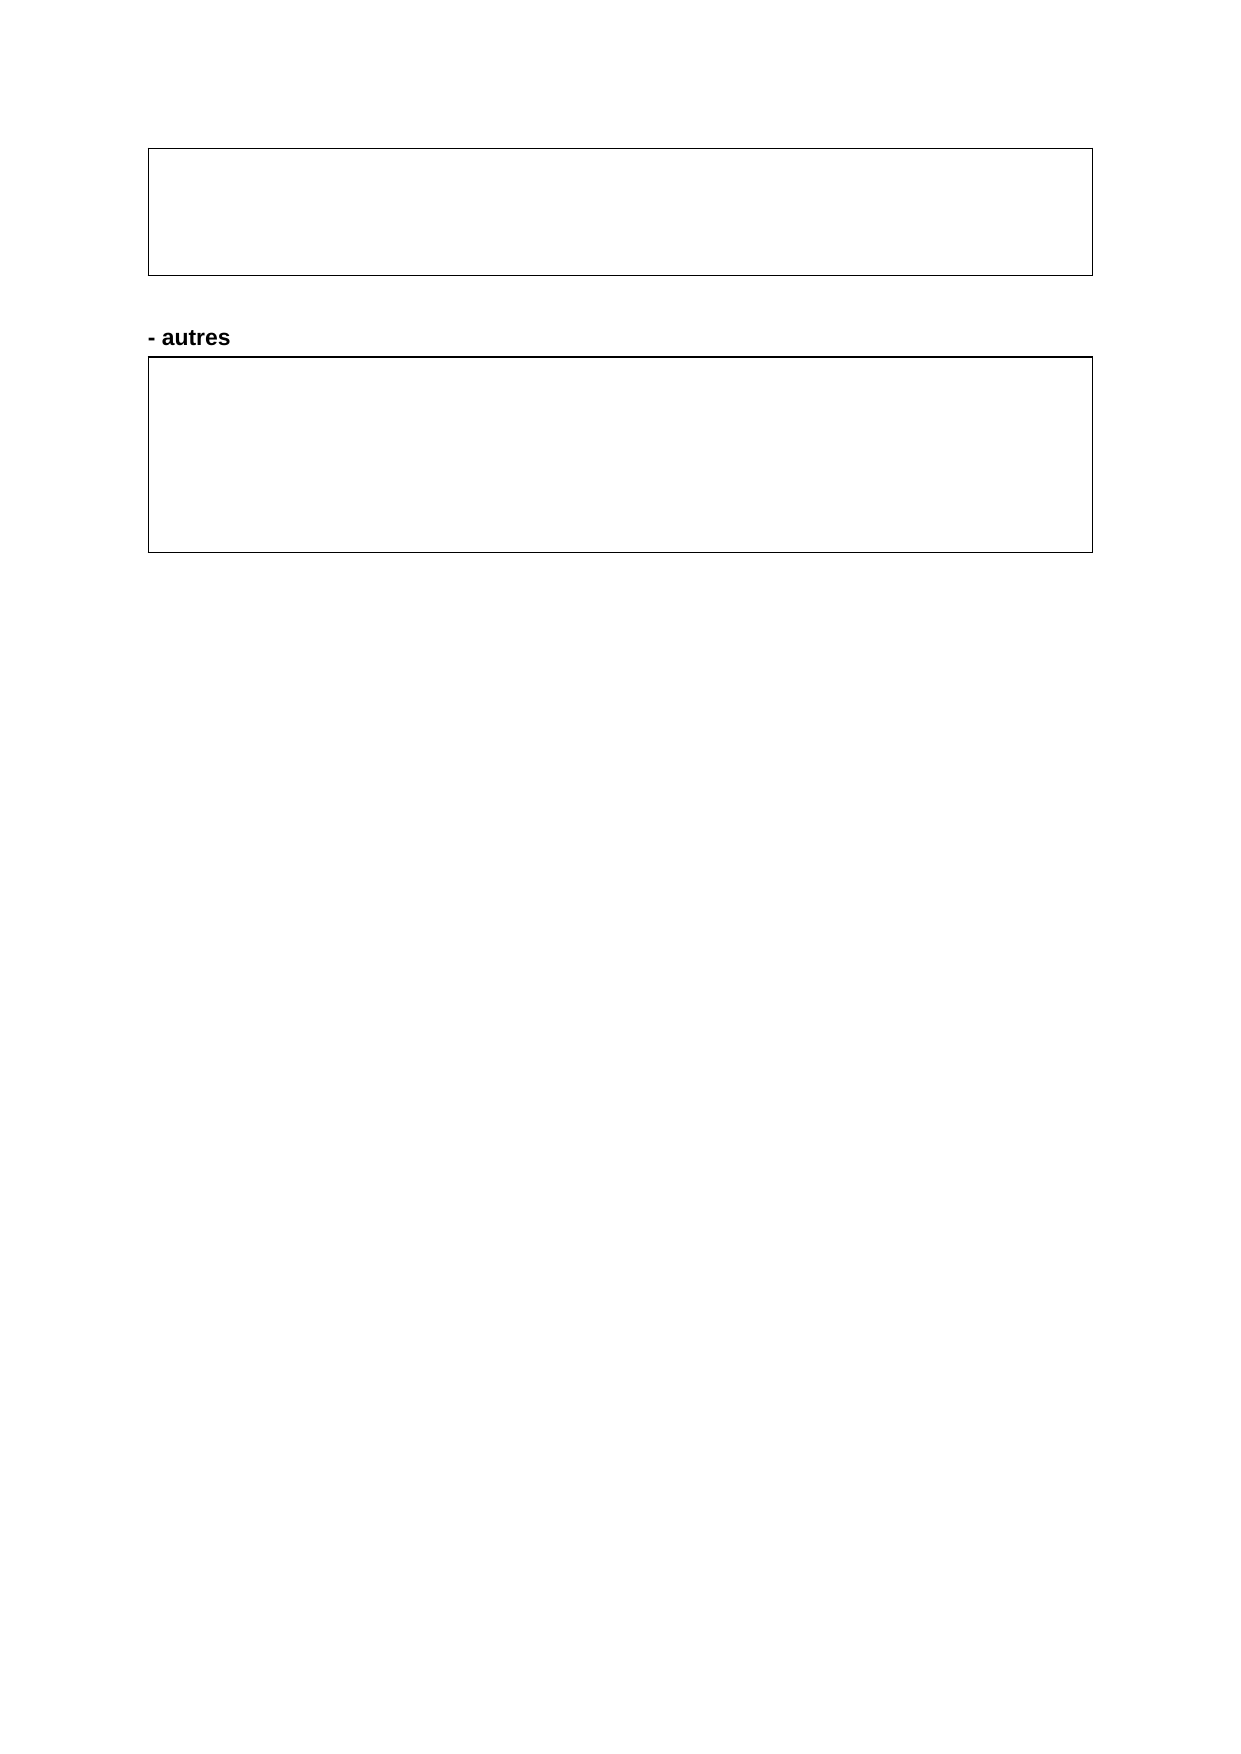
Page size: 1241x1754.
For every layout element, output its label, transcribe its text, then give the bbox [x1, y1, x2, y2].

table_header [149, 358, 1092, 552]
text - autres [148, 322, 1093, 350]
table_header [149, 149, 1092, 275]
